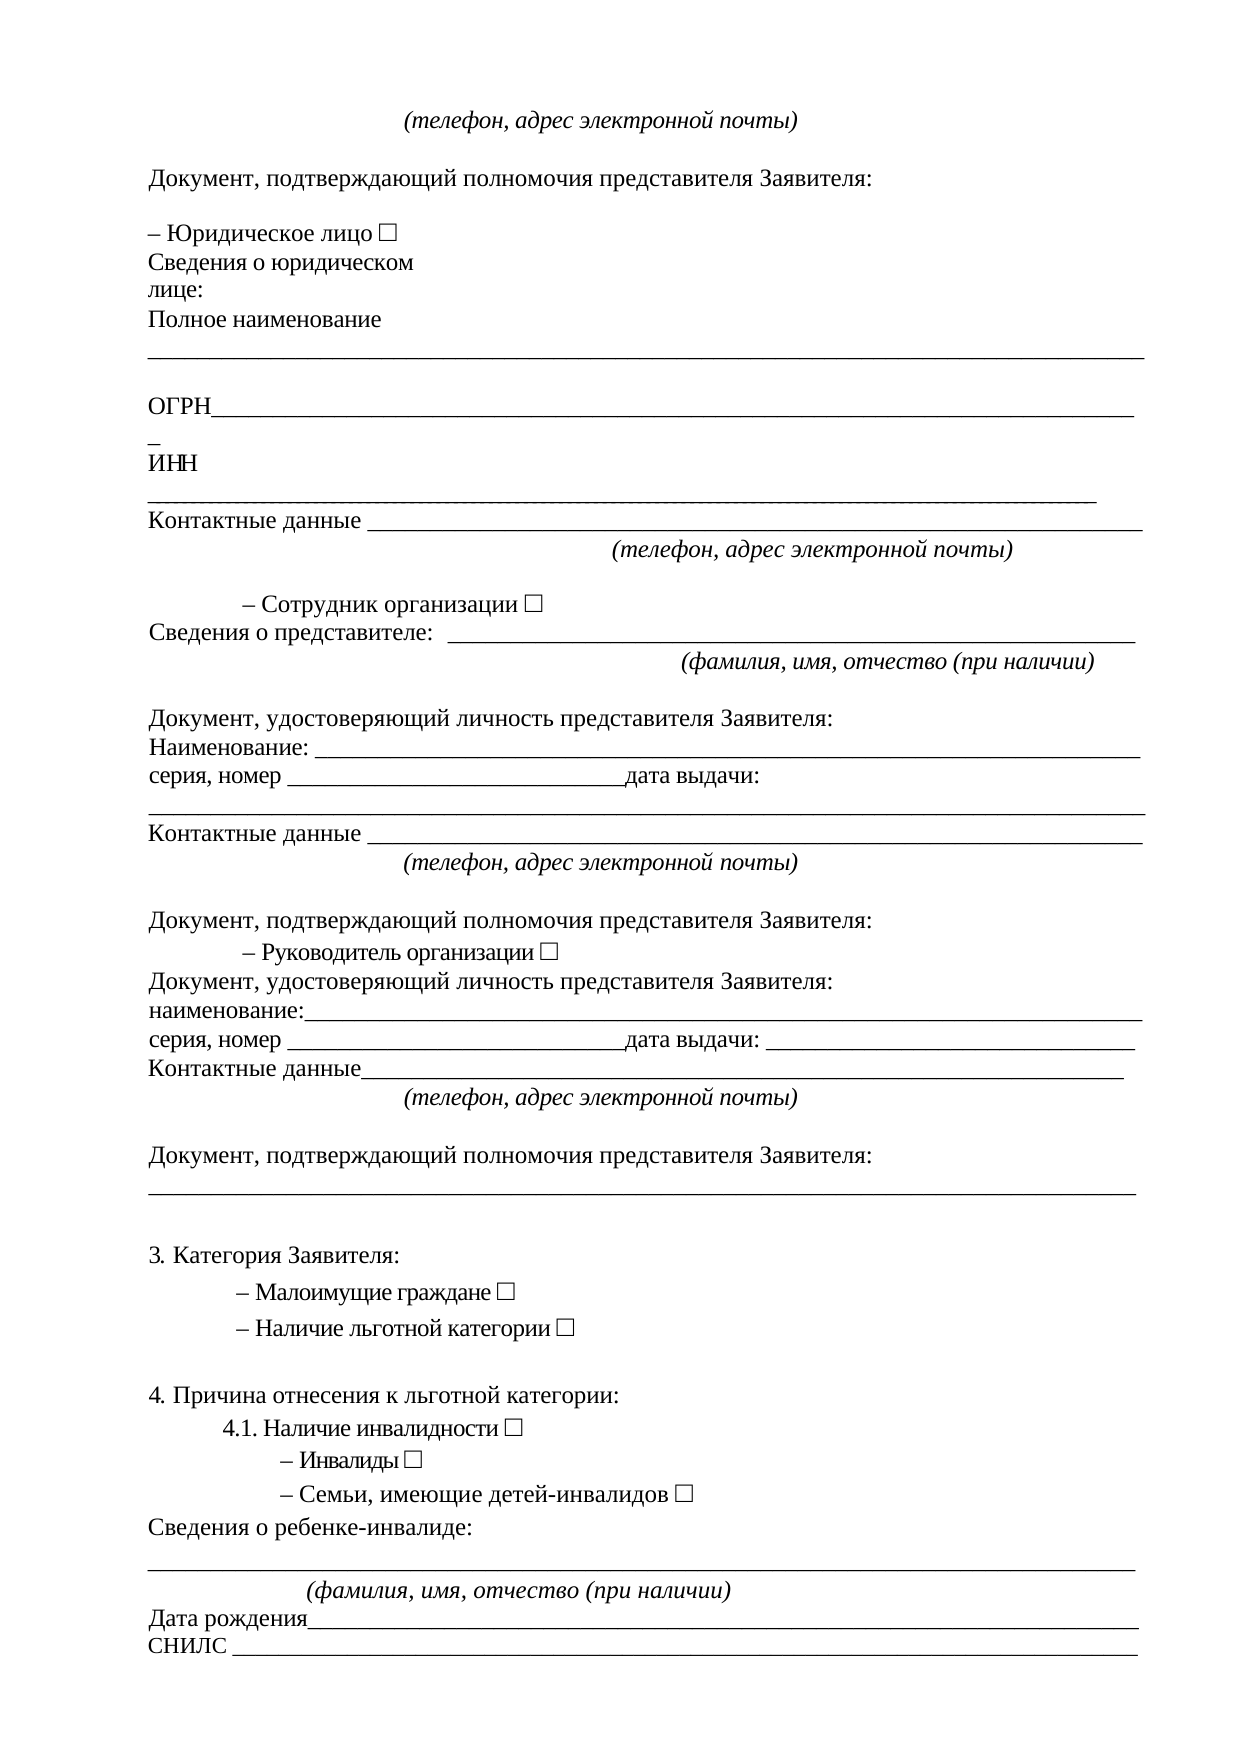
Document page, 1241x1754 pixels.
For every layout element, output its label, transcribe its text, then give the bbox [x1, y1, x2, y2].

text Документ, подтверждающий полномочия представителя Заявителя: [148, 905, 1053, 933]
text – Наличие льготной категории □ [148, 1307, 1145, 1344]
text – Сотрудник организации □ [148, 589, 1145, 618]
text серия, номер ___________________________дата выдачи: ______________________________ [149, 1024, 1145, 1053]
text Документ, подтверждающий полномочия представителя Заявителя: [148, 163, 1053, 192]
text (телефон, адрес электронной почты) [148, 847, 1053, 876]
text Контактные данные ______________________________________________________________ [148, 819, 1145, 847]
text Контактные данные_____________________________________________________________ [148, 1054, 1145, 1082]
text (телефон, адрес электронной почты) [148, 105, 1053, 134]
text 4. Причина отнесения к льготной категории: [148, 1380, 1145, 1409]
text – Инвалиды □ [148, 1443, 1145, 1476]
text серия, номер ___________________________дата выдачи: _________________________________________________________________________________ [149, 761, 1145, 814]
text (фамилия, имя, отчество (при наличии) [148, 646, 1099, 675]
text _______________________________________________________________________________ [148, 1169, 1146, 1198]
text – Малоимущие граждане □ [148, 1271, 1145, 1307]
text (телефон, адрес электронной почты) [612, 534, 1145, 563]
text наименование:___________________________________________________________________ [149, 996, 1145, 1024]
text Контактные данные ______________________________________________________________ [148, 506, 1145, 534]
text Наименование: __________________________________________________________________ [149, 732, 1145, 761]
text Документ, подтверждающий полномочия представителя Заявителя: [148, 1140, 1053, 1169]
text – Семьи, имеющие детей-инвалидов □ [148, 1476, 1137, 1509]
text _______________________________________________________________________________ [148, 1542, 1146, 1575]
text – Руководитель организации □ [148, 933, 1145, 967]
text 3. Категория Заявителя: [148, 1234, 1145, 1271]
text – Юридическое лицо □ Сведения о юридическом лице: [148, 219, 455, 303]
text ИНН ____________________________________________________________________________________________________________ [148, 448, 1145, 506]
text Сведения о представителе: _______________________________________________________ [149, 618, 1145, 646]
text Полное наименование _________________________________________________________________________________ [148, 304, 1145, 362]
text 4.1. Наличие инвалидности □ [222, 1409, 1145, 1443]
text (телефон, адрес электронной почты) [148, 1082, 1053, 1111]
text СНИЛС _______________________________________________________________________________ [148, 1632, 1145, 1658]
text Документ, удостоверяющий личность представителя Заявителя: [148, 967, 1099, 996]
text ОГРН____________________________________________________________________________ [148, 391, 1145, 448]
text (фамилия, имя, отчество (при наличии) Дата рождения___________________________________________________________________ [148, 1575, 1145, 1632]
text Сведения о ребенке-инвалиде: [148, 1509, 685, 1542]
text Документ, удостоверяющий личность представителя Заявителя: [148, 703, 1099, 732]
